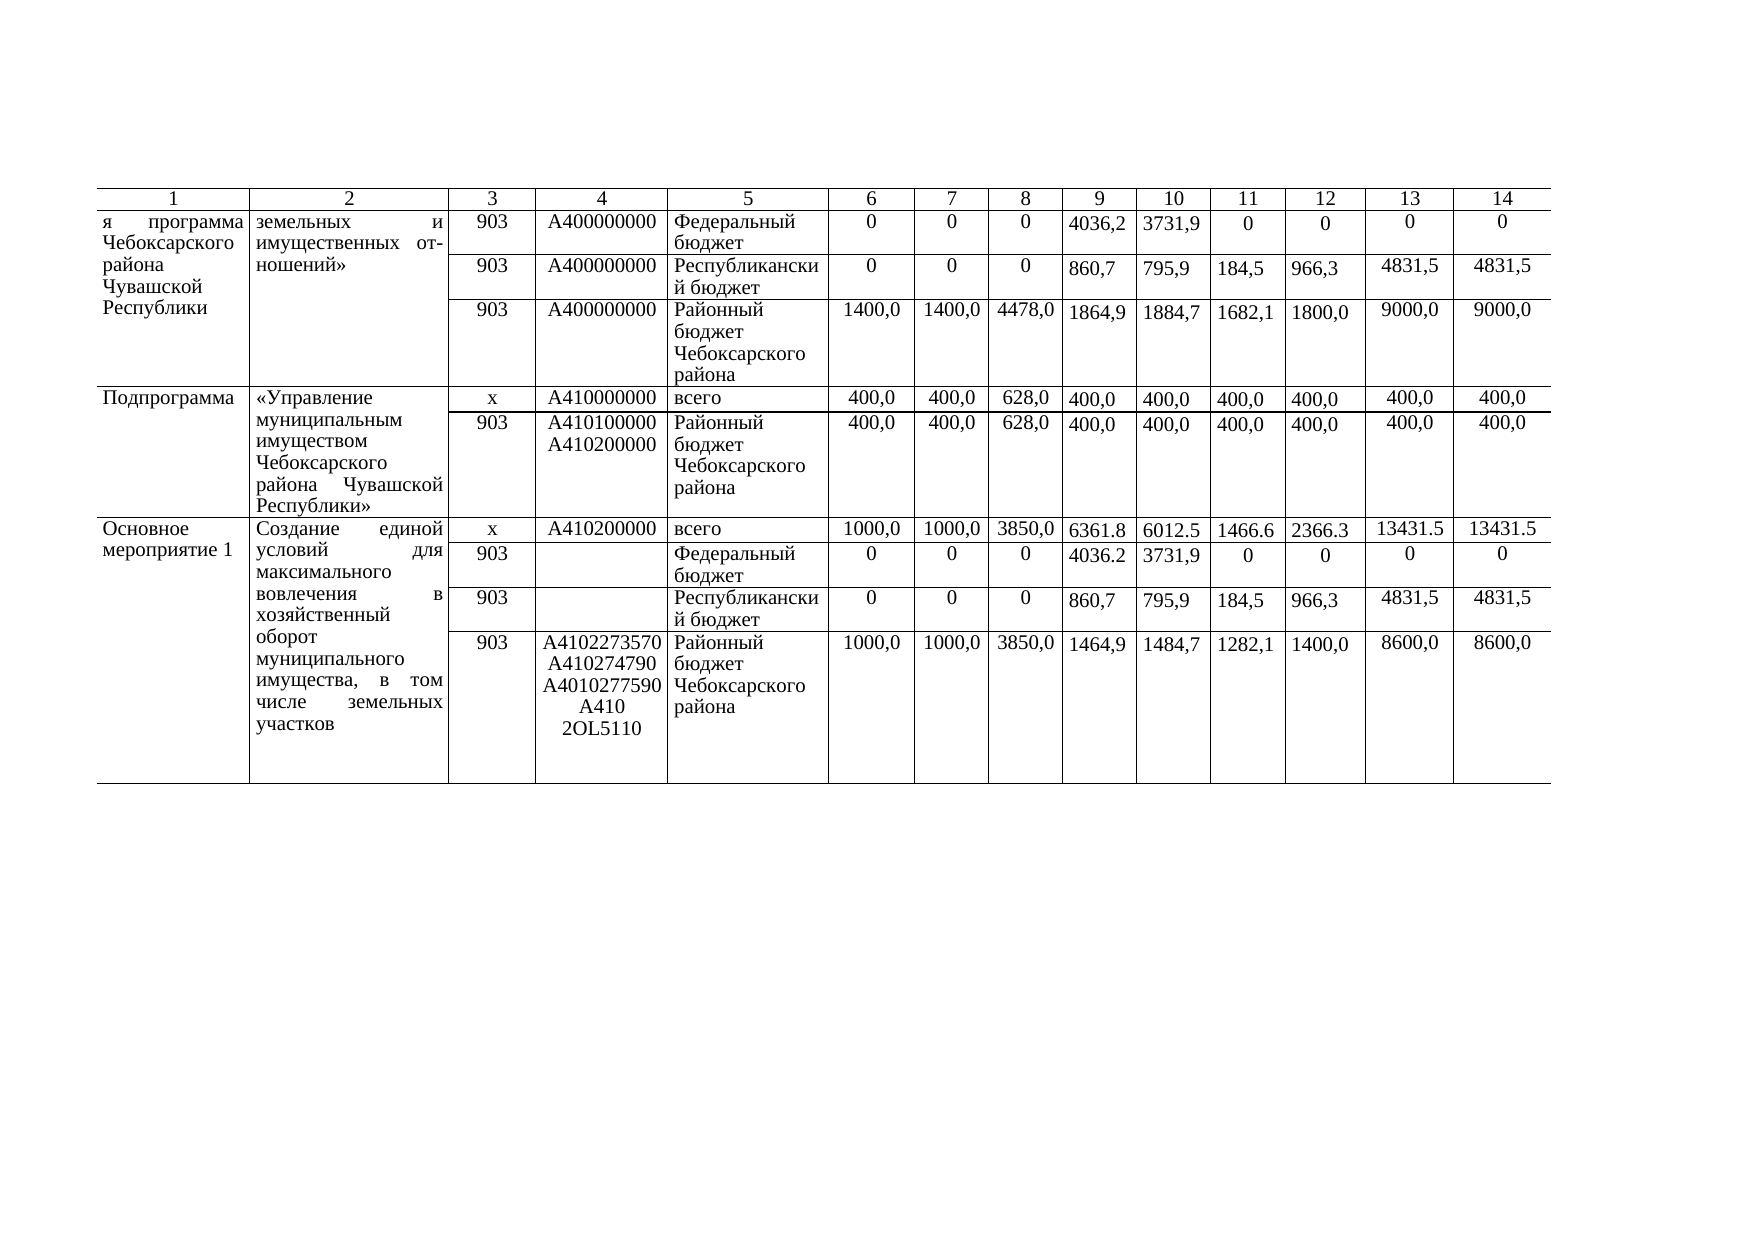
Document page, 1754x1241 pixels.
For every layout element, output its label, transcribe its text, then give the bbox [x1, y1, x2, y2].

table_cell 400,0 [1137, 387, 1210, 411]
table_cell 1864,9 [1063, 300, 1136, 386]
table_cell 0 [1366, 543, 1453, 587]
table_cell 0 [1454, 211, 1551, 254]
table_cell 0 [915, 211, 988, 254]
table_cell Федеральный бюджет [668, 543, 828, 587]
table_cell 1800,0 [1286, 300, 1365, 386]
table_header 1 [97, 189, 249, 210]
table_cell 1884,7 [1137, 300, 1210, 386]
table_cell 903 [449, 255, 535, 299]
table_cell Создание единой условий для максимального вовлечения в хозяйственный оборот муниципального имущества, в том числе земельных участков [250, 518, 448, 783]
table_cell 184,5 [1211, 255, 1285, 299]
table_cell 8600,0 [1454, 632, 1551, 783]
table_cell 1400,0 [1286, 632, 1365, 783]
table_cell 966,3 [1286, 255, 1365, 299]
table_cell Районный бюджет Чебоксарского района [668, 300, 828, 386]
table_cell 0 [1286, 211, 1365, 254]
table_cell 4478,0 [989, 300, 1062, 386]
table_cell 400,0 [915, 387, 988, 411]
table_cell 400,0 [1286, 387, 1365, 411]
table_cell 0 [989, 255, 1062, 299]
table_cell [536, 588, 667, 631]
table_header 13 [1366, 189, 1453, 210]
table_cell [97, 211, 249, 386]
table_cell 9000,0 [1366, 300, 1453, 386]
table_cell 8600,0 [1366, 632, 1453, 783]
table_header 2 [250, 189, 448, 210]
table_cell всего [668, 387, 828, 411]
table_cell 13431.5 [1366, 518, 1453, 542]
table_header 10 [1137, 189, 1210, 210]
table_cell 184,5 [1211, 588, 1285, 631]
table_cell Районный бюджет Чебоксарского района [668, 413, 828, 517]
table_cell 4831,5 [1366, 255, 1453, 299]
table_cell 903 [449, 543, 535, 587]
table_cell Республиканский бюджет [668, 255, 828, 299]
table_cell 0 [1211, 543, 1285, 587]
table_cell 1000,0 [829, 632, 914, 783]
table_cell 0 [1454, 543, 1551, 587]
table_header 9 [1063, 189, 1136, 210]
table_cell 628,0 [989, 387, 1062, 411]
table_cell Основное мероприятие 1 [97, 518, 249, 783]
table_cell 0 [1211, 211, 1285, 254]
table_cell 0 [915, 588, 988, 631]
table_cell 1000,0 [915, 632, 988, 783]
table_cell 400,0 [1137, 413, 1210, 517]
table_cell А400000000 [536, 211, 667, 254]
table_cell 400,0 [915, 413, 988, 517]
table_cell 966,3 [1286, 588, 1365, 631]
table_cell А410100000 А410200000 [536, 413, 667, 517]
table_cell А410000000 [536, 387, 667, 411]
table_header 4 [536, 189, 667, 210]
table_cell 400,0 [1366, 387, 1453, 411]
table_cell всего [668, 518, 828, 542]
table_cell А400000000 [536, 255, 667, 299]
table_header 7 [915, 189, 988, 210]
table_cell 400,0 [1063, 387, 1136, 411]
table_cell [250, 211, 448, 386]
table_cell 795,9 [1137, 588, 1210, 631]
table_cell 400,0 [1063, 413, 1136, 517]
table_cell 2366.3 [1286, 518, 1365, 542]
table_cell 1000,0 [915, 518, 988, 542]
table_header 3 [449, 189, 535, 210]
table_cell 4831,5 [1366, 588, 1453, 631]
table_cell 400,0 [1366, 413, 1453, 517]
table_cell 400,0 [1454, 413, 1551, 517]
table_cell 903 [449, 211, 535, 254]
table_cell х [449, 518, 535, 542]
table_cell 1400,0 [829, 300, 914, 386]
table_cell 1282,1 [1211, 632, 1285, 783]
table_cell 860,7 [1063, 255, 1136, 299]
table_cell 0 [989, 543, 1062, 587]
table_header 11 [1211, 189, 1285, 210]
table_cell 400,0 [1211, 387, 1285, 411]
table_cell 0 [829, 255, 914, 299]
table_header 12 [1286, 189, 1365, 210]
table_cell Республиканский бюджет [668, 588, 828, 631]
table_cell 903 [449, 632, 535, 783]
table_cell 860,7 [1063, 588, 1136, 631]
table_cell 903 [449, 413, 535, 517]
table_cell 13431.5 [1454, 518, 1551, 542]
table_cell 400,0 [829, 387, 914, 411]
table_cell Подпрограмма [97, 387, 249, 517]
table_cell 400,0 [1286, 413, 1365, 517]
table_cell «Управление муниципальным имуществом Чебоксарского района Чувашской Республики» [250, 387, 448, 517]
table_cell Федеральный бюджет [668, 211, 828, 254]
table_cell 1464,9 [1063, 632, 1136, 783]
table_cell 1400,0 [915, 300, 988, 386]
table_cell 0 [829, 588, 914, 631]
table_cell А410200000 [536, 518, 667, 542]
table_header 5 [668, 189, 828, 210]
table_header 8 [989, 189, 1062, 210]
table_cell 6361.8 [1063, 518, 1136, 542]
table_cell 0 [1366, 211, 1453, 254]
table_cell 400,0 [829, 413, 914, 517]
table_cell 795,9 [1137, 255, 1210, 299]
table_header 14 [1454, 189, 1551, 210]
table_cell 3731,9 [1137, 543, 1210, 587]
table_cell 1466.6 [1211, 518, 1285, 542]
table_cell 400,0 [1211, 413, 1285, 517]
table_cell 4831,5 [1454, 588, 1551, 631]
table_cell 0 [829, 211, 914, 254]
table_cell х [449, 387, 535, 411]
table_cell 0 [1286, 543, 1365, 587]
table_cell 4036.2 [1063, 543, 1136, 587]
table_cell 903 [449, 300, 535, 386]
table_cell 1682,1 [1211, 300, 1285, 386]
table_cell 0 [915, 255, 988, 299]
table_cell 0 [989, 588, 1062, 631]
table_cell 3731,9 [1137, 211, 1210, 254]
table_cell 4036,2 [1063, 211, 1136, 254]
table_cell 1000,0 [829, 518, 914, 542]
table_cell [536, 543, 667, 587]
table_cell 6012.5 [1137, 518, 1210, 542]
table_cell 0 [829, 543, 914, 587]
table_cell А4102273570 А410274790 А4010277590 А4102OL5110 [536, 632, 667, 783]
table_cell 0 [989, 211, 1062, 254]
table_cell 3850,0 [989, 632, 1062, 783]
table_cell 3850,0 [989, 518, 1062, 542]
table_cell 628,0 [989, 413, 1062, 517]
table_header 6 [829, 189, 914, 210]
table_cell Районный бюджет Чебоксарского района [668, 632, 828, 783]
table_cell 9000,0 [1454, 300, 1551, 386]
table_cell 0 [915, 543, 988, 587]
table_cell 4831,5 [1454, 255, 1551, 299]
table_cell 400,0 [1454, 387, 1551, 411]
table_cell 903 [449, 588, 535, 631]
table_cell А400000000 [536, 300, 667, 386]
table_cell 1484,7 [1137, 632, 1210, 783]
